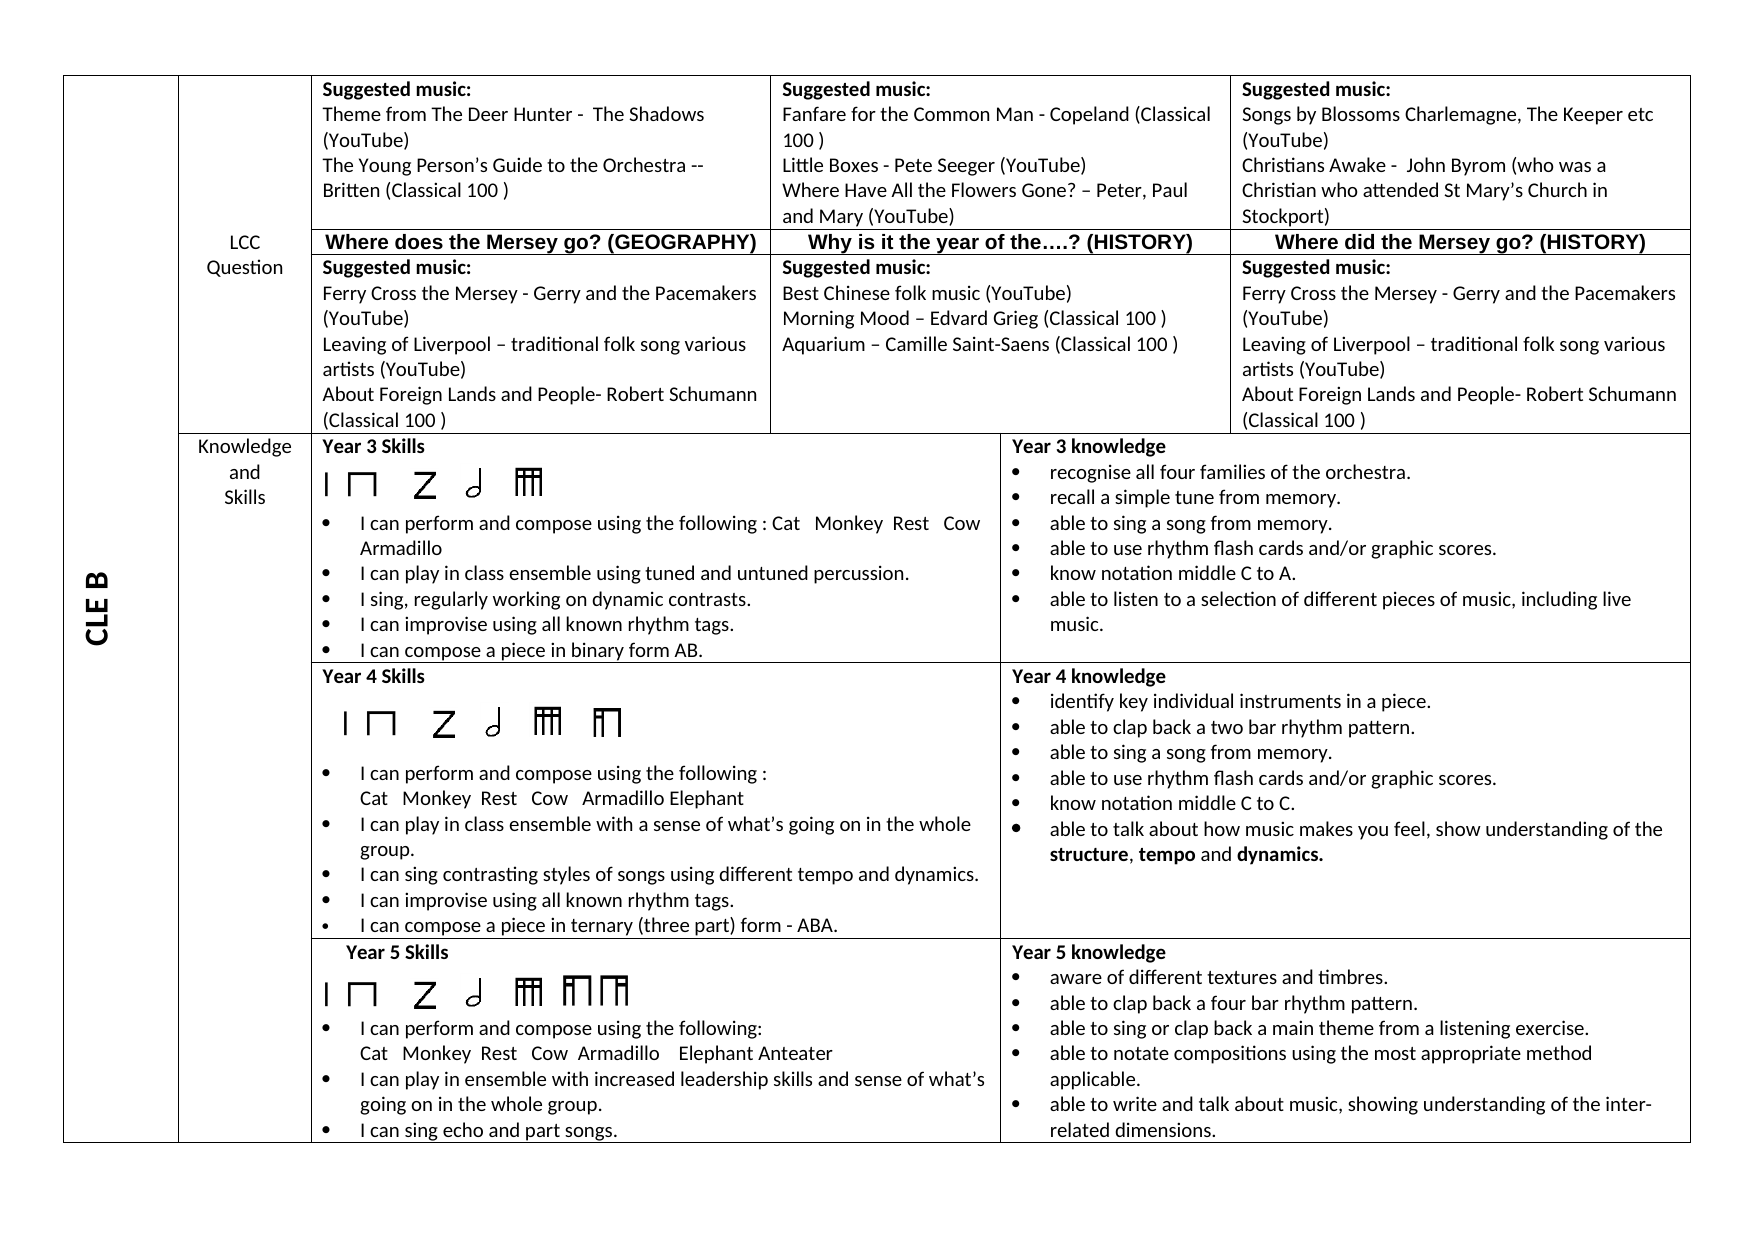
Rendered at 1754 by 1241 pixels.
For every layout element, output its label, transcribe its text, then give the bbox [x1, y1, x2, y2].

table_cell Suggested music: Fanfare for the Common Man - Copeland (Classical 100 ) Little Boxes - Pete Seeger (YouTube) Where Have All the Flowers Gone? – Peter, Paul and Mary (YouTube) [771, 76, 1230, 228]
table_cell Suggested music: Theme from The Deer Hunter - The Shadows (YouTube) The Young Person’s Guide to the Orchestra --Britten (Classical 100 ) [312, 76, 770, 228]
picture [319, 977, 380, 1011]
table_header LCC Question [179, 76, 311, 432]
picture [480, 702, 509, 739]
table_header CYCLE B [64, 76, 178, 1142]
table_cell Why is it the year of the….? (HISTORY) [771, 230, 1230, 253]
picture [319, 467, 380, 501]
table_cell Knowledge and Skills [179, 434, 311, 1142]
table_cell Year 3 Skills I can perform and compose using the following : Cat Monkey Rest Cow Armadillo I can play in class ensemble using tuned and untuned percussion. I sing, regularly working on dynamic contrasts. I can improvise using all known rhythm tags. I can compose a piece in binary form AB. [312, 434, 1000, 662]
table_cell Suggested music: Ferry Cross the Mersey - Gerry and the Pacemakers (YouTube) Leaving of Liverpool – traditional folk song various artists (YouTube) About Foreign Lands and People- Robert Schumann (Classical 100 ) [312, 255, 770, 432]
picture [510, 463, 547, 498]
picture [410, 978, 439, 1011]
table_cell Suggested music: Songs by Blossoms Charlemagne, The Keeper etc (YouTube) Christians Awake - John Byrom (who was a Christian who attended St Mary’s Church in Stockport) [1231, 76, 1690, 228]
picture [510, 973, 547, 1008]
table_cell Suggested music: Ferry Cross the Mersey - Gerry and the Pacemakers (YouTube) Leaving of Liverpool – traditional folk song various artists (YouTube) About Foreign Lands and People- Robert Schumann (Classical 100 ) [1231, 255, 1690, 432]
table_cell Year 3 knowledge recognise all four families of the orchestra. recall a simple tune from memory. able to sing a song from memory. able to use rhythm flash cards and/or graphic scores. know notation middle C to A. able to listen to a selection of different pieces of music, including live music. [1001, 434, 1690, 662]
table_cell Year 4 knowledge identify key individual instruments in a piece. able to clap back a two bar rhythm pattern. able to sing a song from memory. able to use rhythm flash cards and/or graphic scores. know notation middle C to C. able to talk about how music makes you feel, show understanding of the structure, tempo and dynamics. [1001, 663, 1690, 938]
table_cell Year 4 Skills I can perform and compose using the following : Cat Monkey Rest Cow Armadillo Elephant I can play in class ensemble with a sense of what’s going on in the whole group. I can sing contrasting styles of songs using different tempo and dynamics. I can improvise using all known rhythm tags. I can compose a piece in ternary (three part) form - ABA. [312, 663, 1000, 938]
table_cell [1001, 939, 1690, 1142]
picture [590, 705, 624, 739]
picture [529, 702, 566, 737]
table_cell Suggested music: Best Chinese folk music (YouTube) Morning Mood – Edvard Grieg (Classical 100 ) Aquarium – Camille Saint-Saens (Classical 100 ) [771, 255, 1230, 432]
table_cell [312, 939, 1000, 1142]
picture [410, 468, 439, 501]
picture [560, 971, 632, 1008]
picture [338, 706, 399, 740]
table_cell Where did the Mersey go? (HISTORY) [1231, 230, 1690, 253]
picture [460, 463, 490, 500]
table_cell Where does the Mersey go? (GEOGRAPHY) [312, 230, 770, 253]
picture [460, 973, 490, 1009]
picture [429, 707, 458, 740]
